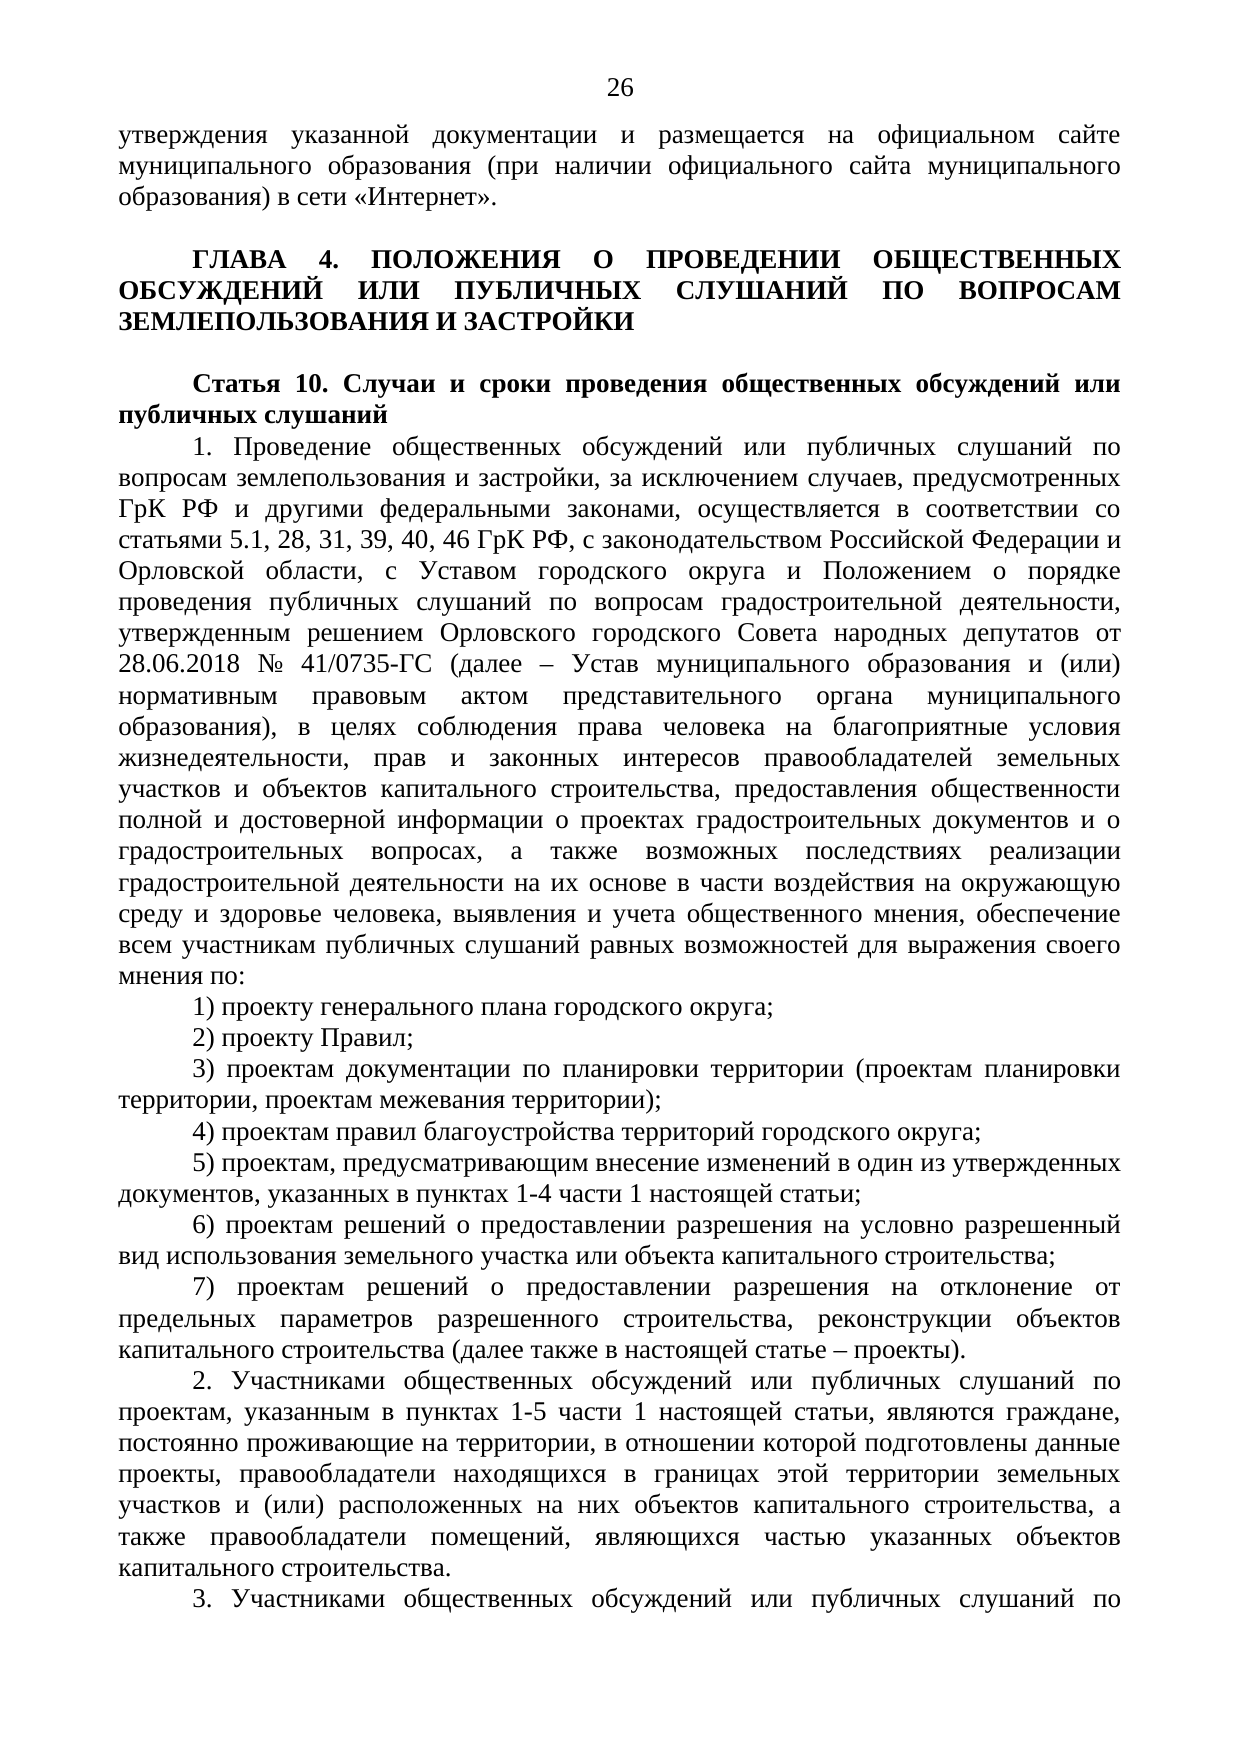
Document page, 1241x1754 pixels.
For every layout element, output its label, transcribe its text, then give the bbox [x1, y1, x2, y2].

text 7) проектам решений о предоставлении разрешения на отклонение от предельных параметров разрешенного строительства, реконструкции объектов капитального строительства (далее также в настоящей статье – проекты). [118, 1271, 1122, 1364]
text 6) проектам решений о предоставлении разрешения на условно разрешенный вид использования земельного участка или объекта капитального строительства; [118, 1208, 1122, 1271]
text 4) проектам правил благоустройства территорий городского округа; [118, 1115, 1122, 1146]
text 2) проекту Правил; [118, 1021, 1122, 1052]
subtitle Статья 10. Случаи и сроки проведения общественных обсуждений или публичных слушаний [118, 367, 1122, 429]
text 1. Проведение общественных обсуждений или публичных слушаний по вопросам землепользования и застройки, за исключением случаев, предусмотренных ГрК РФ и другими федеральными законами, осуществляется в соответствии со статьями 5.1, 28, 31, 39, 40, 46 ГрК РФ, с законодательством Российской Федерации и Орловской области, с Уставом городского округа и Положением о порядке проведения публичных слушаний по вопросам градостроительной деятельности, утвержденным решением Орловского городского Совета народных депутатов от 28.06.2018 № 41/0735-ГС (далее – Устав муниципального образования и (или) нормативным правовым актом представительного органа муниципального образования), в целях соблюдения права человека на благоприятные условия жизнедеятельности, прав и законных интересов правообладателей земельных участков и объектов капитального строительства, предоставления общественности полной и достоверной информации о проектах градостроительных документов и о градостроительных вопросах, а также возможных последствиях реализации градостроительной деятельности на их основе в части воздействия на окружающую среду и здоровье человека, выявления и учета общественного мнения, обеспечение всем участникам публичных слушаний равных возможностей для выражения своего мнения по: [118, 429, 1122, 990]
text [118, 118, 1122, 212]
text 3) проектам документации по планировки территории (проектам планировки территории, проектам межевания территории); [118, 1052, 1122, 1115]
text 1) проекту генерального плана городского округа; [118, 990, 1122, 1021]
text 2. Участниками общественных обсуждений или публичных слушаний по проектам, указанным в пунктах 1-5 части 1 настоящей статьи, являются граждане, постоянно проживающие на территории, в отношении которой подготовлены данные проекты, правообладатели находящихся в границах этой территории земельных участков и (или) расположенных на них объектов капитального строительства, а также правообладатели помещений, являющихся частью указанных объектов капитального строительства. [118, 1364, 1122, 1582]
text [118, 1582, 1122, 1613]
text 5) проектам, предусматривающим внесение изменений в один из утвержденных документов, указанных в пунктах 1-4 части 1 настоящей статьи; [118, 1146, 1122, 1208]
subtitle ГЛАВА 4. ПОЛОЖЕНИЯ О ПРОВЕДЕНИИ ОБЩЕСТВЕННЫХ ОБСУЖДЕНИЙ ИЛИ ПУБЛИЧНЫХ СЛУШАНИЙ ПО ВОПРОСАМ ЗЕМЛЕПОЛЬЗОВАНИЯ И ЗАСТРОЙКИ [118, 243, 1122, 336]
